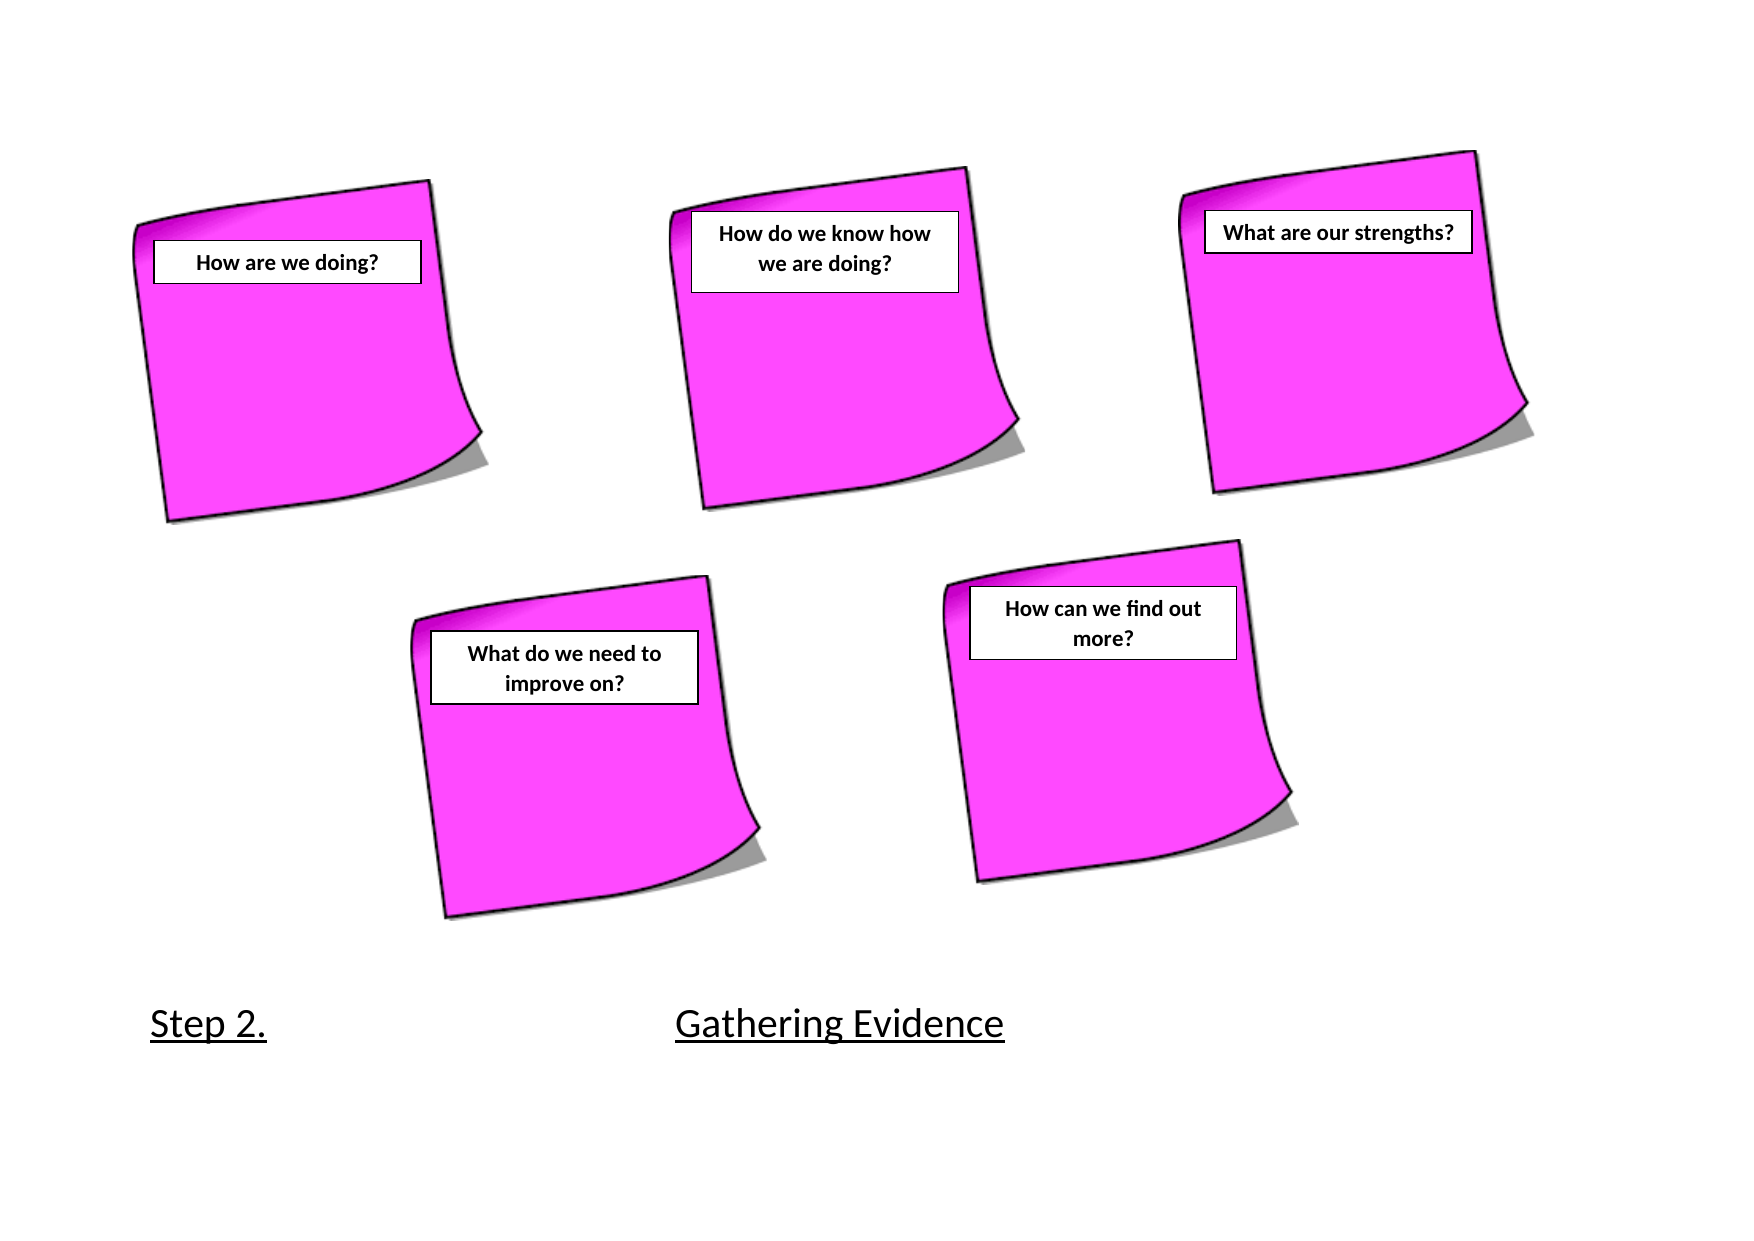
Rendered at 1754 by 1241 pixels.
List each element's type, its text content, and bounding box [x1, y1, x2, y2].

picture [410, 575, 767, 921]
picture [668, 166, 1025, 512]
picture [1178, 150, 1535, 496]
text Step 2. Gathering Evidence [150, 997, 1604, 1048]
picture [942, 539, 1299, 885]
picture [132, 179, 489, 525]
